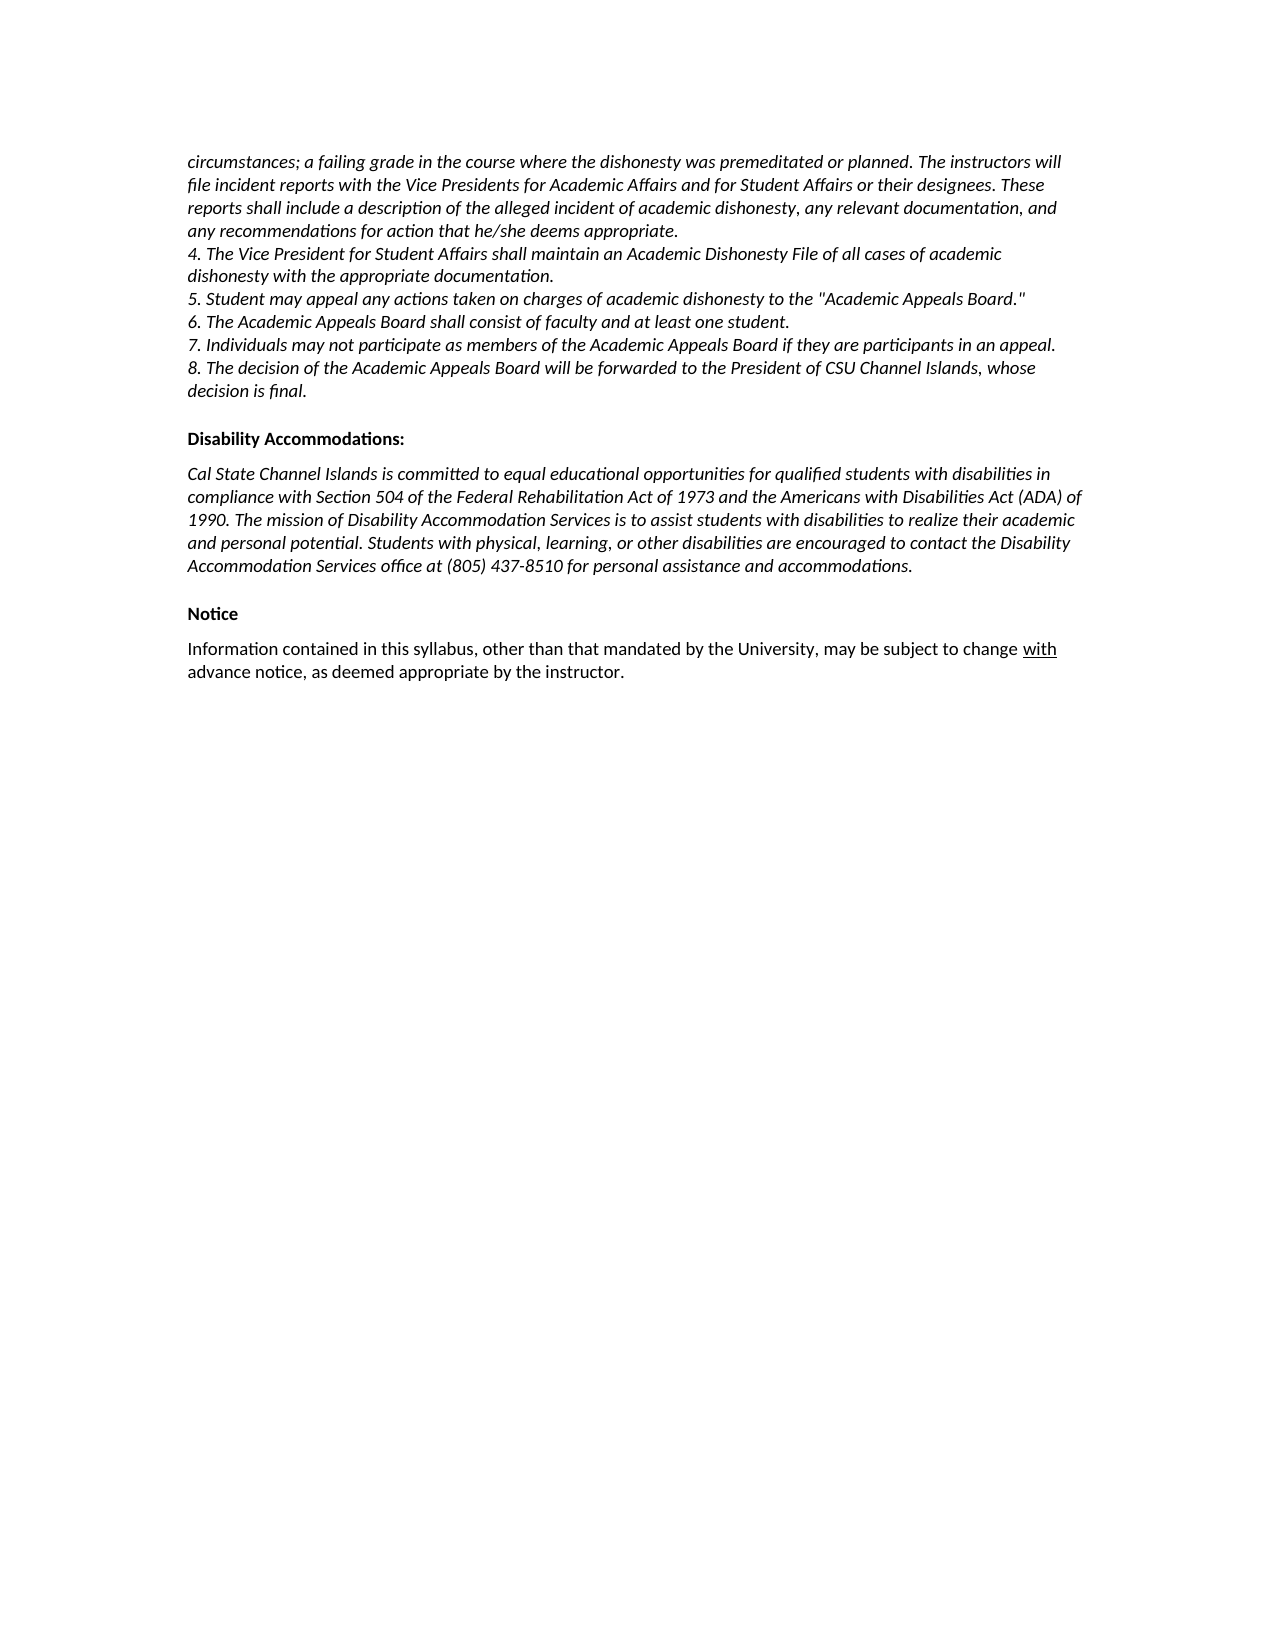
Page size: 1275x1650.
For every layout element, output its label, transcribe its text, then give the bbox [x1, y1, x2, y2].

text 7. Individuals may not participate as members of the Academic Appeals Board if they are participants in an appeal. [187, 333, 1087, 356]
text 5. Student may appeal any actions taken on charges of academic dishonesty to the "Academic Appeals Board." [187, 287, 1087, 310]
text 4. The Vice President for Student Affairs shall maintain an Academic Dishonesty File of all cases of academic dishonesty with the appropriate documentation. [187, 242, 1087, 287]
text Information contained in this syllabus, other than that mandated by the University, may be subject to change with advance notice, as deemed appropriate by the instructor. [187, 637, 1087, 683]
text 6. The Academic Appeals Board shall consist of faculty and at least one student. [187, 310, 1087, 333]
subtitle Disability Accommodations: [187, 427, 1087, 450]
subtitle Cal State Channel Islands is committed to equal educational opportunities for qualified students with disabilities in compliance with Section 504 of the Federal Rehabilitation Act of 1973 and the Americans with Disabilities Act (ADA) of 1990. The mission of Disability Accommodation Services is to assist students with disabilities to realize their academic and personal potential. Students with physical, learning, or other disabilities are encouraged to contact the Disability Accommodation Services office at (805) 437-8510 for personal assistance and accommodations. [187, 462, 1087, 577]
text 8. The decision of the Academic Appeals Board will be forwarded to the President of CSU Channel Islands, whose decision is final. [187, 356, 1087, 402]
text Notice [187, 602, 1087, 625]
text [187, 150, 1087, 242]
